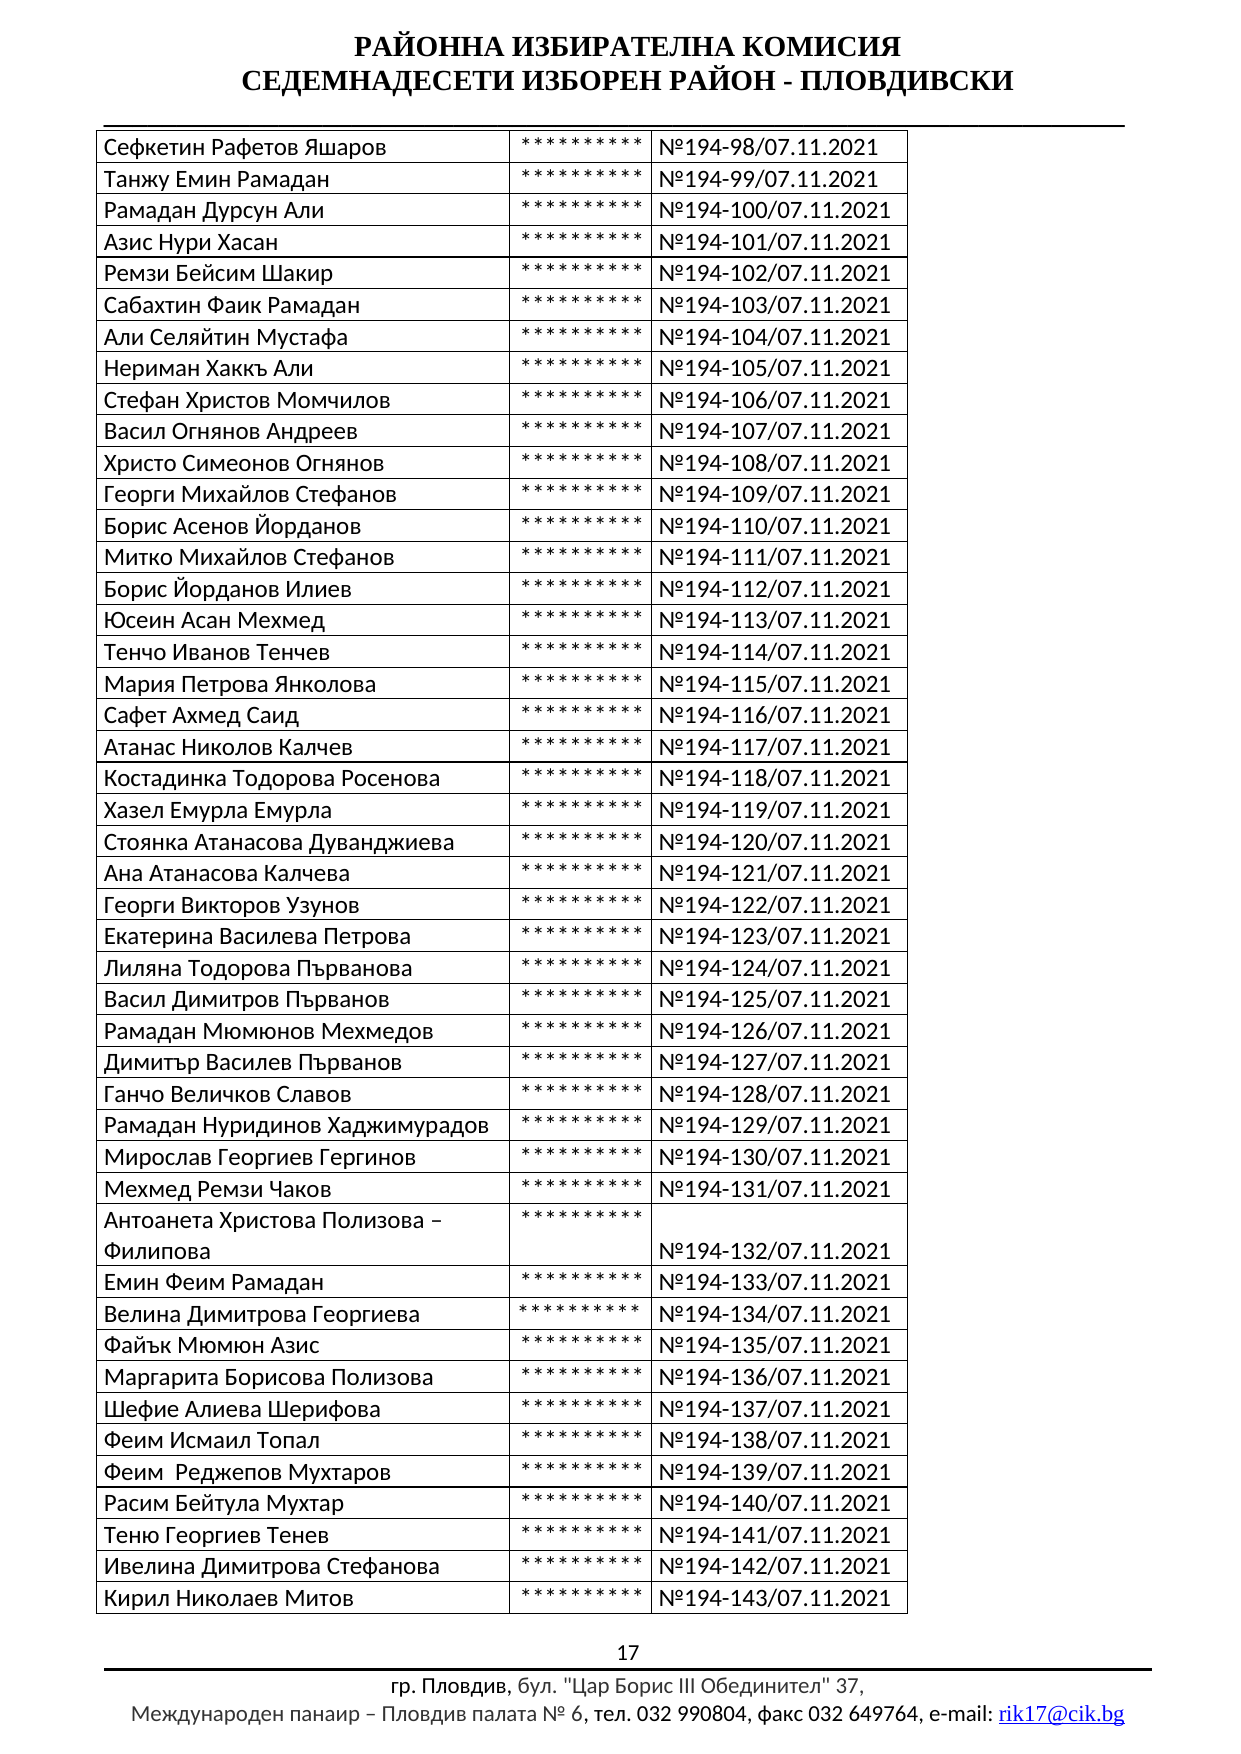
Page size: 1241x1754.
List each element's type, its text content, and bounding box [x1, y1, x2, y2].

table_cell Емин Феим Рамадан [97, 1266, 509, 1297]
table_cell №194-122/07.11.2021 [652, 889, 907, 919]
table_cell ********** [510, 1173, 651, 1203]
table_cell Азис Нури Хасан [97, 226, 509, 256]
table_cell ********** [510, 163, 651, 193]
table_cell ********** [510, 1141, 651, 1172]
table_cell Лиляна Тодорова Първанова [97, 952, 509, 982]
table_cell ********** [510, 1330, 651, 1360]
table_cell ********** [510, 699, 651, 730]
table_cell Шефие Алиева Шерифова [97, 1393, 509, 1423]
table_cell №194-134/07.11.2021 [652, 1298, 907, 1328]
table_cell ********** [510, 636, 651, 667]
table_cell ********** [510, 447, 651, 477]
table_cell Рамадан Мюмюнов Мехмедов [97, 1015, 509, 1046]
table_cell ********** [510, 1424, 651, 1455]
table_cell №194-108/07.11.2021 [652, 447, 907, 477]
table_cell Феим Исмаил Топал [97, 1424, 509, 1455]
table_cell №194-124/07.11.2021 [652, 952, 907, 982]
table_cell Кирил Николаев Митов [97, 1582, 509, 1613]
table_cell ********** [510, 194, 651, 225]
table_cell ********** [510, 1456, 651, 1486]
table_cell №194-132/07.11.2021 [652, 1204, 907, 1265]
table_cell ********** [510, 1266, 651, 1297]
table_cell ********** [510, 479, 651, 509]
table_cell ********** [510, 1393, 651, 1423]
table_cell Нериман Хаккъ Али [97, 352, 509, 383]
table_cell ********** [510, 1488, 651, 1518]
table_cell ********** [510, 1015, 651, 1046]
table_cell №194-120/07.11.2021 [652, 826, 907, 856]
table_cell Стефан Христов Момчилов [97, 384, 509, 414]
table_cell ********** [510, 984, 651, 1014]
table_cell №194-104/07.11.2021 [652, 321, 907, 351]
table_cell Сабахтин Фаик Рамадан [97, 289, 509, 319]
table_cell Расим Бейтула Мухтар [97, 1488, 509, 1518]
table_cell №194-113/07.11.2021 [652, 605, 907, 635]
table_cell Костадинка Тодорова Росенова [97, 763, 509, 793]
table_cell №194-141/07.11.2021 [652, 1519, 907, 1549]
table_cell Тенчо Иванов Тенчев [97, 636, 509, 667]
table_cell №194-129/07.11.2021 [652, 1110, 907, 1140]
table_cell Танжу Емин Рамадан [97, 163, 509, 193]
table_cell №194-107/07.11.2021 [652, 415, 907, 446]
table_cell №194-128/07.11.2021 [652, 1078, 907, 1109]
table_cell ********** [510, 1204, 651, 1265]
table_cell Мария Петрова Янколова [97, 668, 509, 698]
table_cell №194-116/07.11.2021 [652, 699, 907, 730]
table_cell ********** [510, 920, 651, 951]
table_cell Екатерина Василева Петрова [97, 920, 509, 951]
table_cell Мехмед Ремзи Чаков [97, 1173, 509, 1203]
table_cell ********** [510, 510, 651, 541]
table_cell Борис Асенов Йорданов [97, 510, 509, 541]
table_cell Юсеин Асан Мехмед [97, 605, 509, 635]
table_cell ********** [510, 1582, 651, 1613]
table_cell №194-135/07.11.2021 [652, 1330, 907, 1360]
table_cell ********** [510, 573, 651, 604]
table_cell №194-140/07.11.2021 [652, 1488, 907, 1518]
table_cell Ивелина Димитрова Стефанова [97, 1551, 509, 1581]
table_cell №194-105/07.11.2021 [652, 352, 907, 383]
table_cell ********** [510, 889, 651, 919]
table_cell Рамадан Дурсун Али [97, 194, 509, 225]
table_cell Димитър Василев Първанов [97, 1047, 509, 1077]
table_cell Христо Симеонов Огнянов [97, 447, 509, 477]
table_cell ********** [510, 1361, 651, 1392]
table_cell №194-119/07.11.2021 [652, 794, 907, 824]
table_cell ********** [510, 131, 651, 162]
table_cell №194-100/07.11.2021 [652, 194, 907, 225]
table_cell Ана Атанасова Калчева [97, 857, 509, 888]
table_cell №194-137/07.11.2021 [652, 1393, 907, 1423]
table_cell №194-117/07.11.2021 [652, 731, 907, 761]
table_cell №194-142/07.11.2021 [652, 1551, 907, 1581]
table_cell №194-115/07.11.2021 [652, 668, 907, 698]
table_cell ********** [510, 826, 651, 856]
table_cell ********** [510, 415, 651, 446]
table_cell №194-138/07.11.2021 [652, 1424, 907, 1455]
table_cell №194-125/07.11.2021 [652, 984, 907, 1014]
table_cell №194-139/07.11.2021 [652, 1456, 907, 1486]
table_cell Васил Димитров Първанов [97, 984, 509, 1014]
table_cell ********** [510, 731, 651, 761]
table_cell №194-99/07.11.2021 [652, 163, 907, 193]
table_cell ********** [510, 289, 651, 319]
table_cell №194-136/07.11.2021 [652, 1361, 907, 1392]
table_cell Митко Михайлов Стефанов [97, 542, 509, 572]
table_cell Ганчо Величков Славов [97, 1078, 509, 1109]
table_cell ********** [510, 226, 651, 256]
table_cell ********** [510, 1298, 651, 1328]
table_cell №194-131/07.11.2021 [652, 1173, 907, 1203]
table_cell ********** [510, 1047, 651, 1077]
table_cell Георги Викторов Узунов [97, 889, 509, 919]
table_cell №194-98/07.11.2021 [652, 131, 907, 162]
table_cell ********** [510, 321, 651, 351]
table_cell Стоянка Атанасова Дуванджиева [97, 826, 509, 856]
table_cell Велина Димитрова Георгиева [97, 1298, 509, 1328]
table_cell ********** [510, 352, 651, 383]
table_cell №194-110/07.11.2021 [652, 510, 907, 541]
table_cell №194-130/07.11.2021 [652, 1141, 907, 1172]
table_cell №194-143/07.11.2021 [652, 1582, 907, 1613]
table_cell ********** [510, 1519, 651, 1549]
table_cell №194-126/07.11.2021 [652, 1015, 907, 1046]
table_cell ********** [510, 1551, 651, 1581]
table_cell №194-112/07.11.2021 [652, 573, 907, 604]
table_cell Георги Михайлов Стефанов [97, 479, 509, 509]
table_cell №194-121/07.11.2021 [652, 857, 907, 888]
table_cell ********** [510, 1110, 651, 1140]
table_cell Борис Йорданов Илиев [97, 573, 509, 604]
table_cell Хазел Емурла Емурла [97, 794, 509, 824]
table_cell Ремзи Бейсим Шакир [97, 258, 509, 288]
table_cell №194-103/07.11.2021 [652, 289, 907, 319]
table_cell №194-101/07.11.2021 [652, 226, 907, 256]
table_cell №194-109/07.11.2021 [652, 479, 907, 509]
table_cell №194-127/07.11.2021 [652, 1047, 907, 1077]
table_cell ********** [510, 857, 651, 888]
table_cell Сафет Ахмед Саид [97, 699, 509, 730]
table_cell ********** [510, 384, 651, 414]
table_cell №194-133/07.11.2021 [652, 1266, 907, 1297]
table_cell Антоанета Христова Полизова – Филипова [97, 1204, 509, 1265]
table_cell ********** [510, 542, 651, 572]
table_cell Маргарита Борисова Полизова [97, 1361, 509, 1392]
table_cell Али Селяйтин Мустафа [97, 321, 509, 351]
table_cell №194-123/07.11.2021 [652, 920, 907, 951]
table_cell ********** [510, 1078, 651, 1109]
table_cell №194-114/07.11.2021 [652, 636, 907, 667]
table_cell №194-106/07.11.2021 [652, 384, 907, 414]
table_cell ********** [510, 952, 651, 982]
table_cell ********** [510, 763, 651, 793]
table_cell Васил Огнянов Андреев [97, 415, 509, 446]
table_cell №194-111/07.11.2021 [652, 542, 907, 572]
table_cell №194-102/07.11.2021 [652, 258, 907, 288]
table_cell Рамадан Нуридинов Хаджимурадов [97, 1110, 509, 1140]
table_cell ********** [510, 605, 651, 635]
table_cell Атанас Николов Калчев [97, 731, 509, 761]
table_cell ********** [510, 258, 651, 288]
table_cell Феим Реджепов Мухтаров [97, 1456, 509, 1486]
table_cell Мирослав Георгиев Гергинов [97, 1141, 509, 1172]
table_cell ********** [510, 668, 651, 698]
table_cell №194-118/07.11.2021 [652, 763, 907, 793]
table_cell Теню Георгиев Тенев [97, 1519, 509, 1549]
table_cell ********** [510, 794, 651, 824]
table_cell Файък Мюмюн Азис [97, 1330, 509, 1360]
table_cell Сефкетин Рафетов Яшаров [97, 131, 509, 162]
